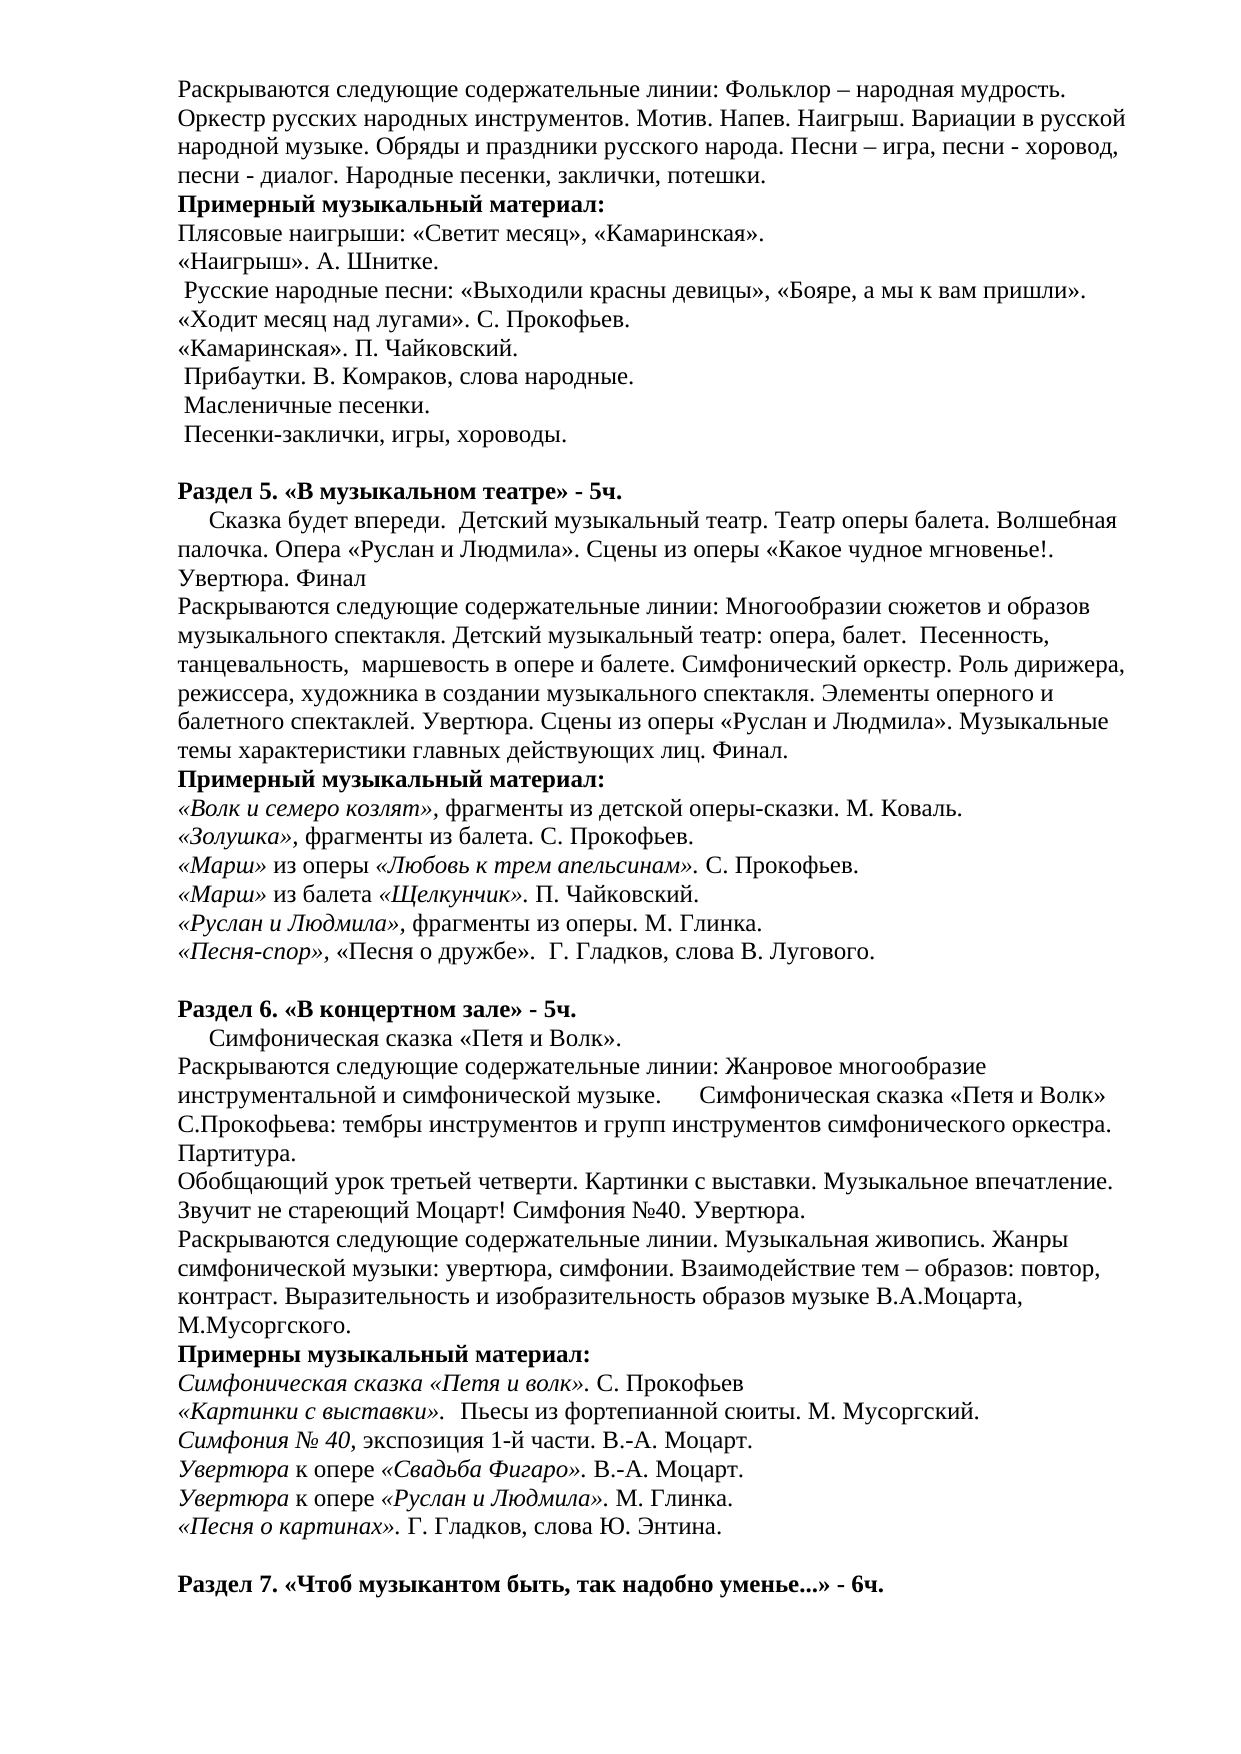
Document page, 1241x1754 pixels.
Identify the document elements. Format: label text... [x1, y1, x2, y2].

text Раздел 6. «В концертном зале» - 5ч. [177, 994, 1152, 1023]
text Обобщающий урок третьей четверти. Картинки с выставки. Музыкальное впечатление. Звучит не стареющий Моцарт! Симфония №40. Увертюра. [177, 1166, 1152, 1224]
text Симфоническая сказка «Петя и Волк». [177, 1023, 1152, 1051]
text Примерны музыкальный материал: [177, 1339, 1152, 1368]
text Примерный музыкальный материал: [177, 764, 1152, 793]
text Раскрываются следующие содержательные линии: Многообразии сюжетов и образов музыкального спектакля. Детский музыкальный театр: опера, балет. Песенность, танцевальность, маршевость в опере и балете. Симфонический оркестр. Роль дирижера, режиссера, художника в создании музыкального спектакля. Элементы оперного и балетного спектаклей. Увертюра. Сцены из оперы «Руслан и Людмила». Музыкальные темы характеристики главных действующих лиц. Финал. [177, 591, 1152, 764]
text Симфоническая сказка «Петя и волк». С. Прокофьев «Картинки с выставки». Пьесы из фортепианной сюиты. М. Мусоргский. Симфония № 40, экспозиция 1-й части. В.-А. Моцарт. Увертюра к опере «Свадьба Фигаро». В.-А. Моцарт. Увертюра к опере «Руслан и Людмила». М. Глинка. «Песня о картинах». Г. Гладков, слова Ю. Энтина. [177, 1368, 1152, 1540]
text Раскрываются следующие содержательные линии. Музыкальная живопись. Жанры симфонической музыки: увертюра, симфонии. Взаимодействие тем – образов: повтор, контраст. Выразительность и изобразительность образов музыке В.А.Моцарта, М.Мусоргского. [177, 1224, 1152, 1339]
text Сказка будет впереди. Детский музыкальный театр. Театр оперы балета. Волшебная палочка. Опера «Руслан и Людмила». Сцены из оперы «Какое чудное мгновенье!. Увертюра. Финал [177, 505, 1152, 591]
text «Волк и семеро козлят», фрагменты из детской оперы-сказки. М. Коваль. «Золушка», фрагменты из балета. С. Прокофьев. «Марш» из оперы «Любовь к трем апельсинам». С. Прокофьев. «Марш» из балета «Щелкунчик». П. Чайковский. «Руслан и Людмила», фрагменты из оперы. М. Глинка. «Песня-спор», «Песня о дружбе». Г. Гладков, слова В. Лугового. [177, 793, 1152, 965]
text Раздел 5. «В музыкальном театре» - 5ч. [177, 476, 1152, 505]
text Примерный музыкальный материал: [177, 189, 1152, 218]
text Раскрываются следующие содержательные линии: Фольклор – народная мудрость. Оркестр русских народных инструментов. Мотив. Напев. Наигрыш. Вариации в русской народной музыке. Обряды и праздники русского народа. Песни – игра, песни - хоровод, песни - диалог. Народные песенки, заклички, потешки. [177, 74, 1152, 189]
text Плясовые наигрыши: «Светит месяц», «Камаринская». «Наигрыш». А. Шнитке. Русские народные песни: «Выходили красны девицы», «Бояре, а мы к вам пришли». «Ходит месяц над лугами». С. Прокофьев. «Камаринская». П. Чайковский. Прибаутки. В. Комраков, слова народные. Масленичные песенки. Песенки-заклички, игры, хороводы. [177, 218, 1152, 448]
text Раздел 7. «Чтоб музыкантом быть, так надобно уменье...» - 6ч. [177, 1569, 1152, 1598]
text Раскрываются следующие содержательные линии: Жанровое многообразие инструментальной и симфонической музыке. Симфоническая сказка «Петя и Волк» С.Прокофьева: тембры инструментов и групп инструментов симфонического оркестра. Партитура. [177, 1051, 1152, 1166]
